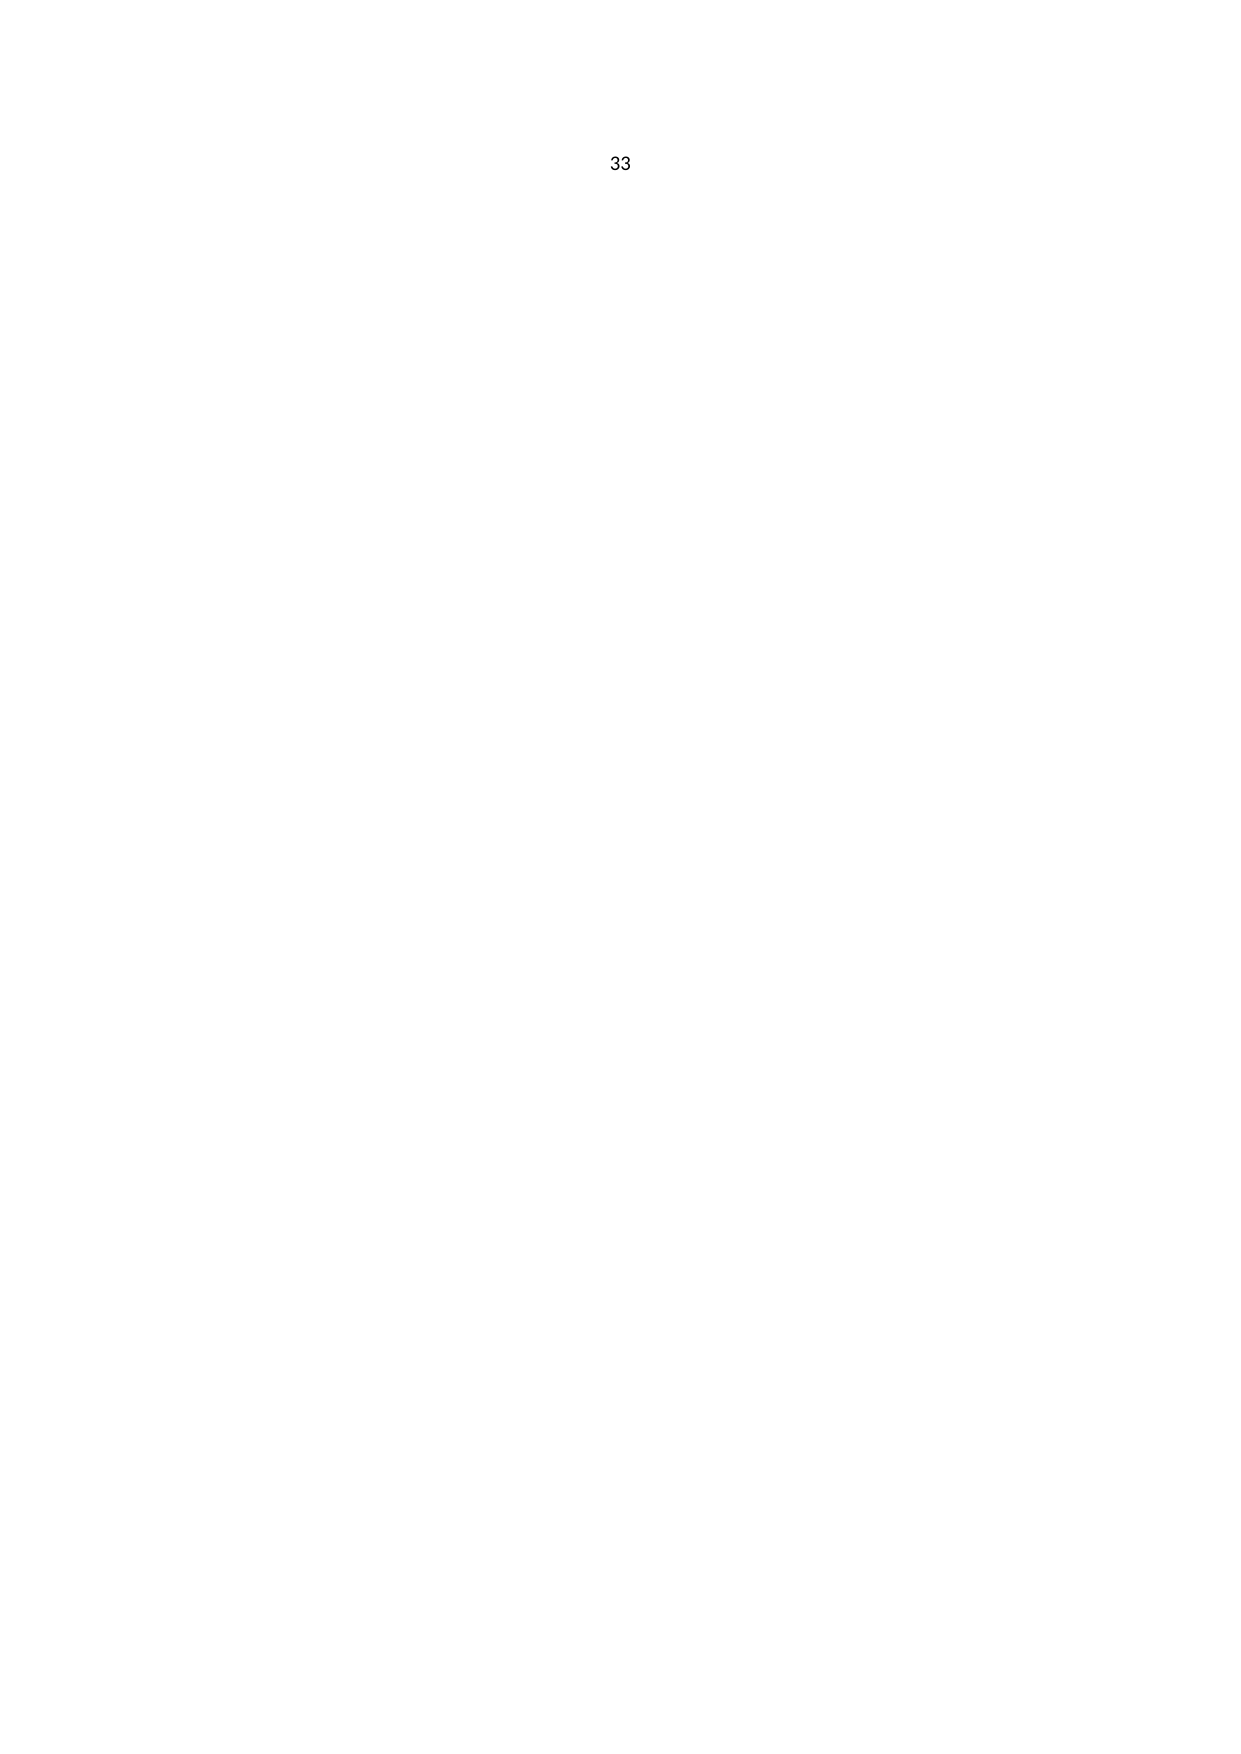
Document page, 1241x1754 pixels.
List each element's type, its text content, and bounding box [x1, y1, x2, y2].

text 33 [609, 150, 1053, 175]
